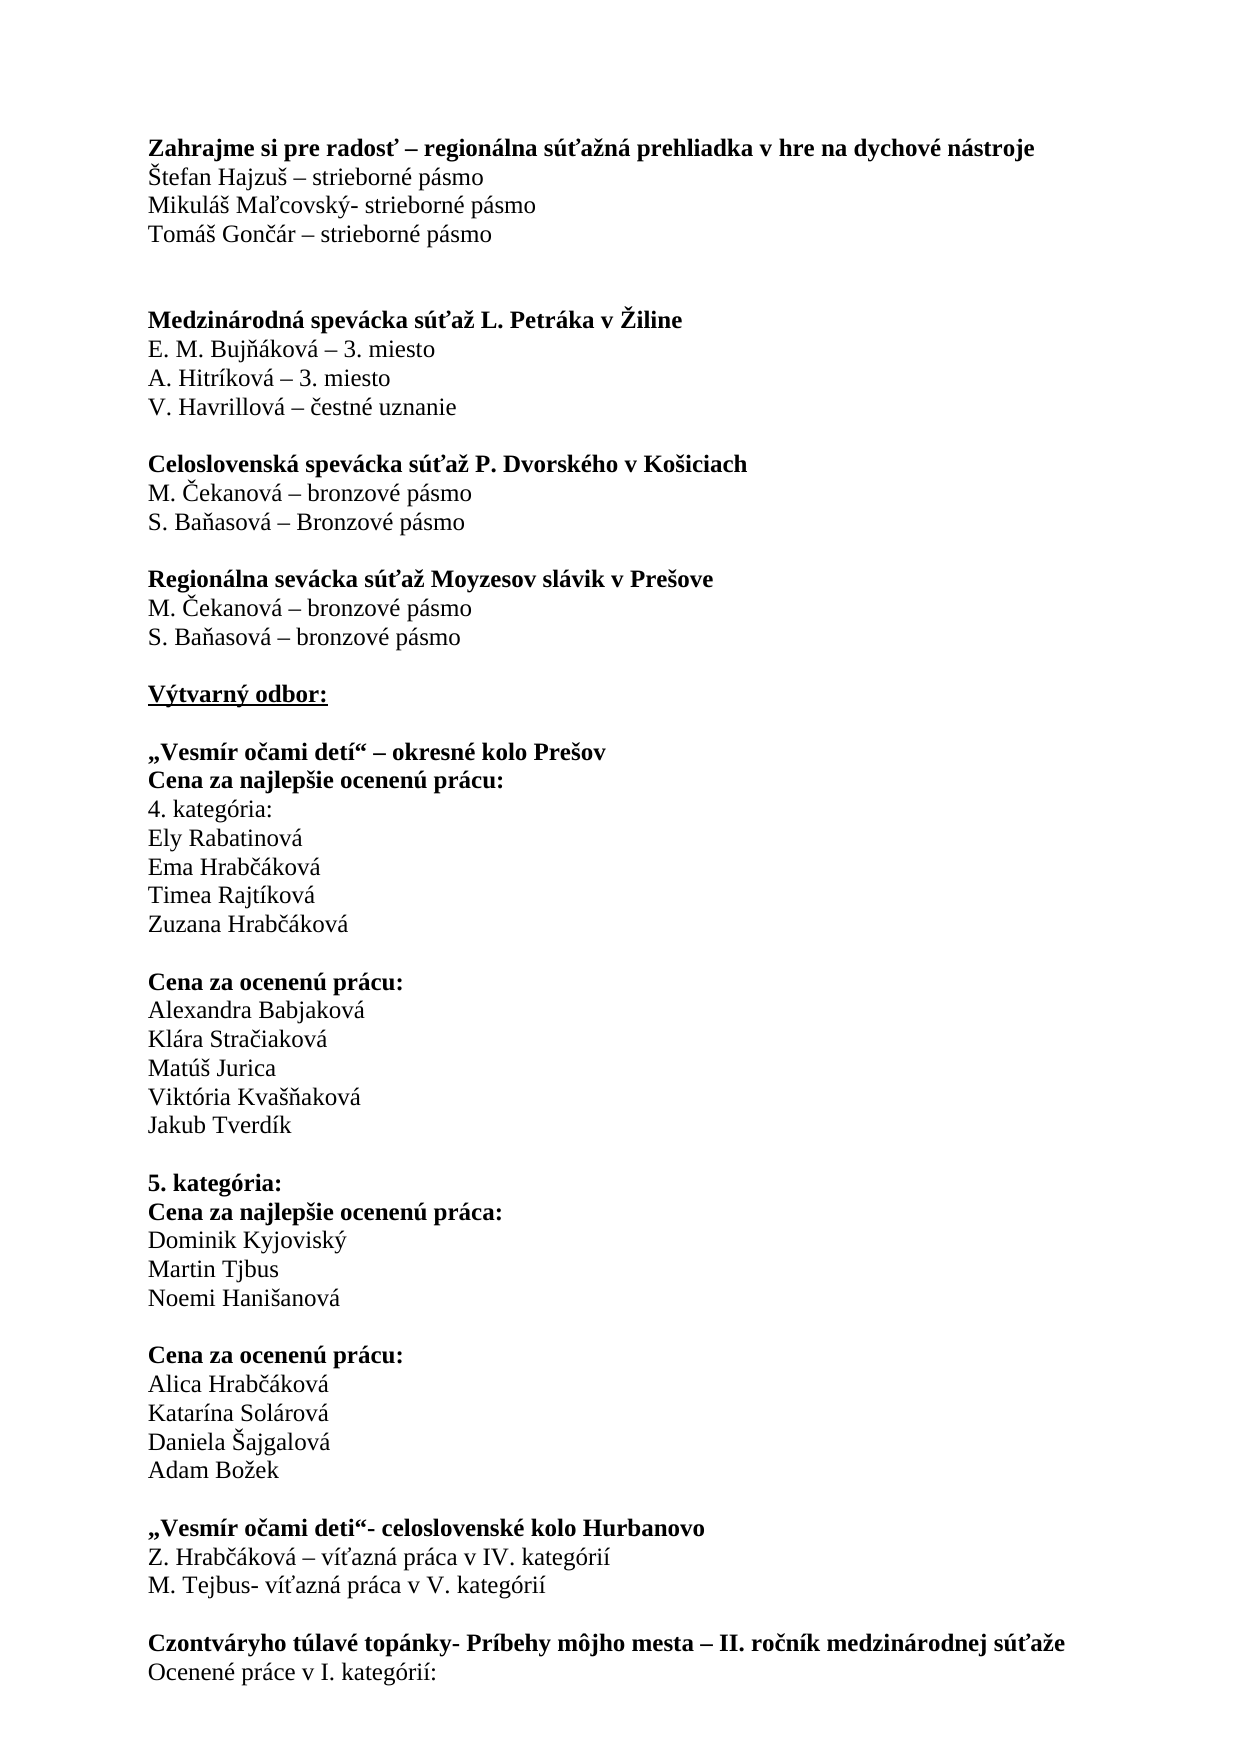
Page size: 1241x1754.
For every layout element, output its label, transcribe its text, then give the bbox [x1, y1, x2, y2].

text E. M. Bujňáková – 3. miesto [148, 334, 1093, 363]
text Cena za najlepšie ocenenú práca: [148, 1197, 1093, 1225]
text Cena za najlepšie ocenenú prácu: [148, 765, 1093, 794]
text 5. kategória: [148, 1168, 1093, 1197]
text Ely Rabatinová [148, 823, 1093, 852]
text V. Havrillová – čestné uznanie [148, 392, 1093, 420]
text Viktória Kvašňaková [148, 1082, 1093, 1110]
text Zahrajme si pre radosť – regionálna súťažná prehliadka v hre na dychové nástroje [148, 133, 1093, 162]
text Jakub Tverdík [148, 1110, 1093, 1139]
text M. Tejbus- víťazná práca v V. kategórií [148, 1570, 1093, 1599]
text Timea Rajtíková [148, 880, 1093, 909]
text Zuzana Hrabčáková [148, 909, 1093, 938]
text Alexandra Babjaková [148, 995, 1093, 1024]
text S. Baňasová – Bronzové pásmo [148, 507, 1093, 535]
text 4. kategória: [148, 794, 1093, 823]
text Noemi Hanišanová [148, 1283, 1093, 1312]
text Czontváryho túlavé topánky- Príbehy môjho mesta – II. ročník medzinárodnej súťaže [148, 1628, 1093, 1657]
text A. Hitríková – 3. miesto [148, 363, 1093, 392]
text S. Baňasová – bronzové pásmo [148, 622, 1093, 650]
text Cena za ocenenú prácu: [148, 1340, 1093, 1369]
text Cena za ocenenú prácu: [148, 967, 1093, 995]
text Katarína Solárová [148, 1398, 1093, 1427]
text „Vesmír očami detí“ – okresné kolo Prešov [148, 737, 1093, 765]
text Celoslovenská spevácka súťaž P. Dvorského v Košiciach [148, 449, 1093, 478]
text Daniela Šajgalová [148, 1427, 1093, 1455]
text Alica Hrabčáková [148, 1369, 1093, 1398]
text Mikuláš Maľcovský- strieborné pásmo [148, 190, 1093, 219]
text Matúš Jurica [148, 1053, 1093, 1082]
text „Vesmír očami deti“- celoslovenské kolo Hurbanovo [148, 1513, 1093, 1542]
text Dominik Kyjoviský [148, 1225, 1093, 1254]
text Tomáš Gončár – strieborné pásmo [148, 219, 1093, 248]
text Klára Stračiaková [148, 1024, 1093, 1053]
text M. Čekanová – bronzové pásmo [148, 478, 1093, 507]
text Štefan Hajzuš – strieborné pásmo [148, 162, 1093, 190]
text M. Čekanová – bronzové pásmo [148, 593, 1093, 622]
text Regionálna sevácka súťaž Moyzesov slávik v Prešove [148, 564, 1093, 593]
text Výtvarný odbor: [148, 679, 1093, 708]
text Medzinárodná spevácka súťaž L. Petráka v Žiline [148, 305, 1093, 334]
text Adam Božek [148, 1455, 1093, 1484]
text Z. Hrabčáková – víťazná práca v IV. kategórií [148, 1542, 1093, 1570]
text Ocenené práce v I. kategórií: [148, 1657, 1093, 1685]
text Ema Hrabčáková [148, 852, 1093, 880]
text Martin Tjbus [148, 1254, 1093, 1283]
